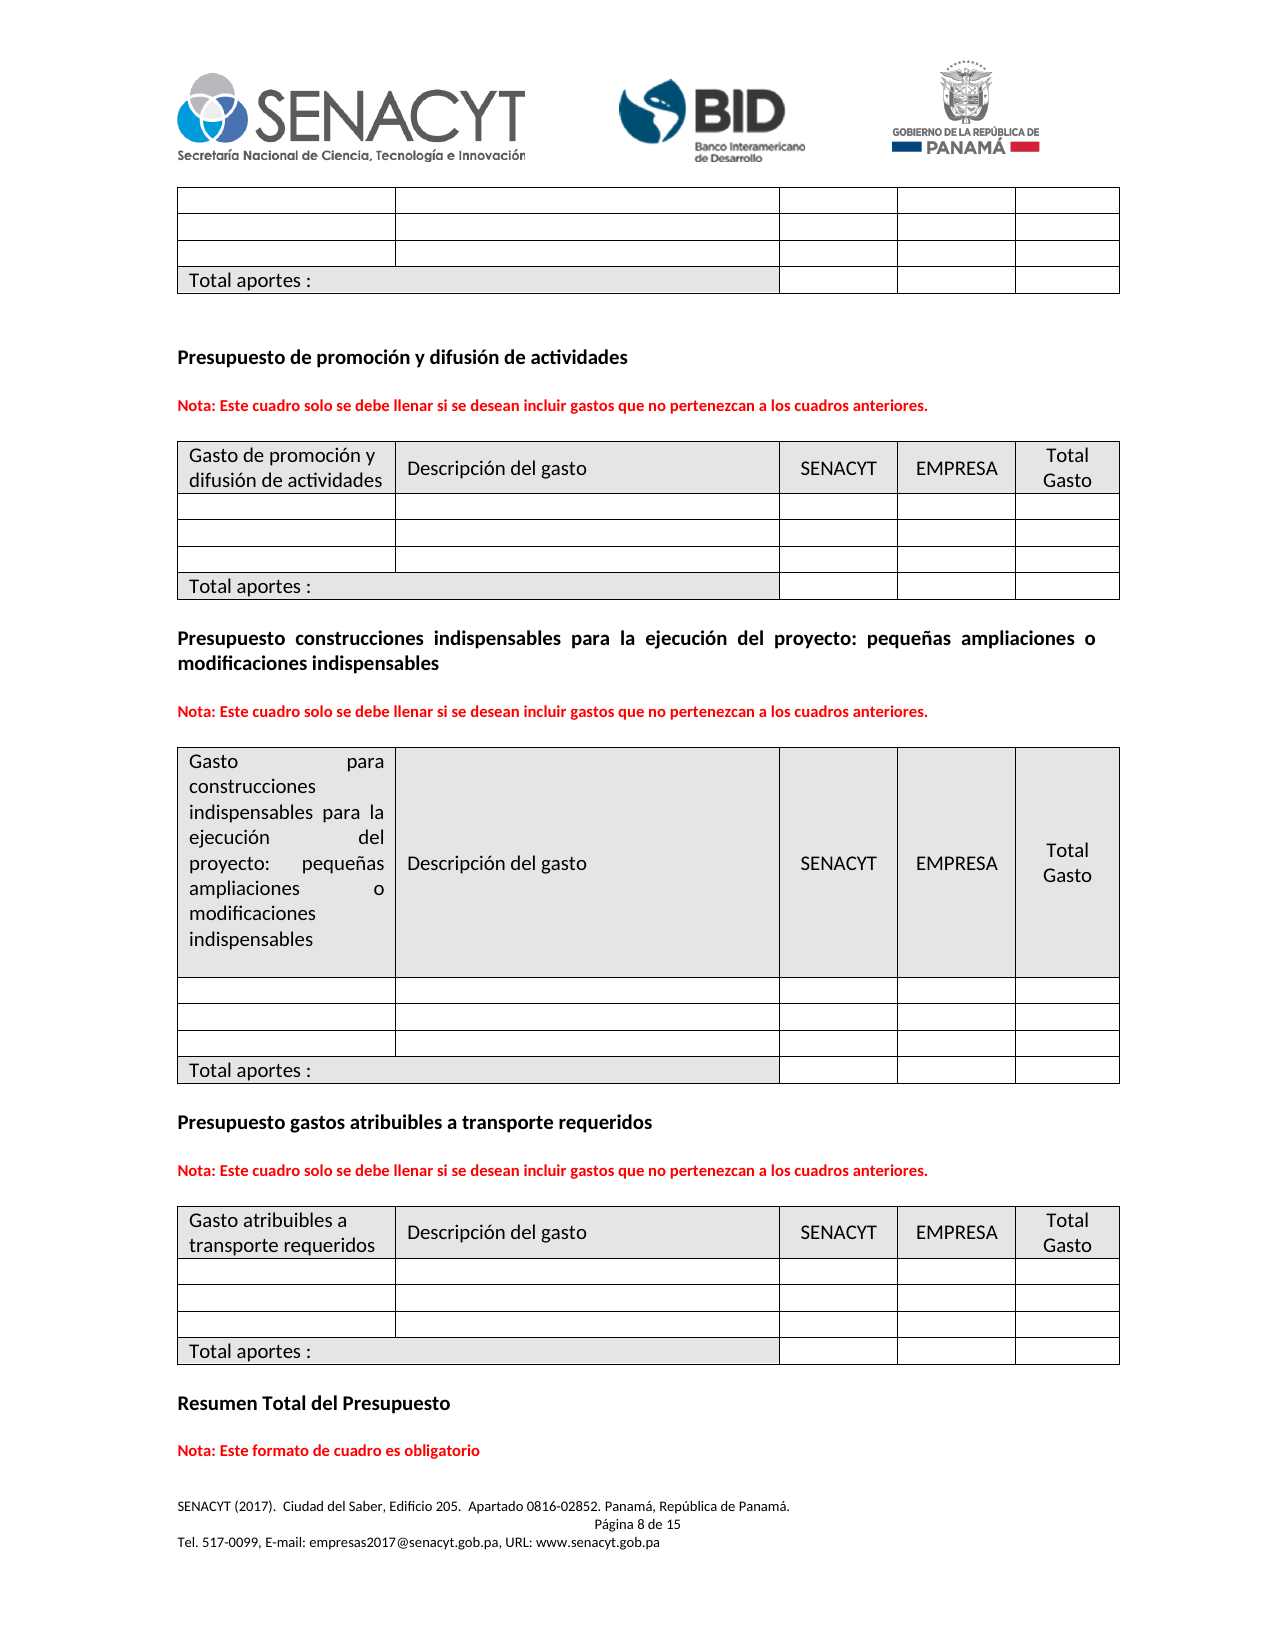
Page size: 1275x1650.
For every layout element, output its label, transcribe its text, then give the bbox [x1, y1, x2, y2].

table_cell [1016, 1004, 1119, 1030]
table_cell [1016, 1031, 1119, 1056]
table_cell [396, 1285, 779, 1311]
table_cell [780, 1338, 897, 1363]
table_header Gasto de promoción y difusión de actividades [178, 442, 395, 493]
table_cell [178, 1285, 395, 1311]
table_cell [898, 1285, 1015, 1311]
table_cell Total aportes : [178, 573, 779, 599]
table_cell [396, 494, 779, 519]
table_cell [396, 1031, 779, 1056]
table_cell [1016, 267, 1119, 292]
table_cell Total aportes : [178, 1338, 779, 1363]
table_cell [898, 978, 1015, 1003]
table_cell [898, 1338, 1015, 1363]
table_cell [898, 520, 1015, 546]
table_header SENACYT [780, 442, 897, 493]
table_cell [898, 547, 1015, 572]
table_cell [898, 573, 1015, 599]
table_cell [396, 520, 779, 546]
table_cell [178, 1031, 395, 1056]
table_cell Total aportes : [178, 267, 779, 292]
picture [619, 79, 805, 162]
table_header Total Gasto [1016, 442, 1119, 493]
table_cell [1016, 520, 1119, 546]
table_header EMPRESA [898, 1207, 1015, 1258]
table_cell [898, 188, 1015, 213]
text Nota: Este cuadro solo se debe llenar si se desean incluir gastos que no pertenezcan a los cuadros anteriores. [177, 395, 1098, 416]
table_header Descripción del gasto [396, 748, 779, 977]
table_cell [1016, 1057, 1119, 1083]
text Presupuesto gastos atribuibles a transporte requeridos [177, 1109, 1098, 1134]
picture [892, 60, 1040, 154]
text Presupuesto construcciones indispensables para la ejecución del proyecto: pequeñas ampliaciones o modificaciones indispensables [177, 625, 1098, 676]
table_cell [396, 547, 779, 572]
table_header Gasto atribuibles a transporte requeridos [178, 1207, 395, 1258]
table_header SENACYT [780, 748, 897, 977]
picture [177, 73, 525, 162]
table_cell [898, 1312, 1015, 1337]
table_header Total Gasto [1016, 1207, 1119, 1258]
table_cell [898, 267, 1015, 292]
table_cell [780, 214, 897, 239]
table_cell [178, 1259, 395, 1284]
table_cell [780, 1031, 897, 1056]
table_cell [780, 573, 897, 599]
table_cell [898, 1004, 1015, 1030]
table_cell [898, 1259, 1015, 1284]
table_cell [1016, 241, 1119, 266]
table_cell [898, 241, 1015, 266]
table_cell [1016, 573, 1119, 599]
table_cell [396, 978, 779, 1003]
table_cell [780, 1259, 897, 1284]
table_header Gasto para construcciones indispensables para la ejecución del proyecto: pequeñas ampliaciones o modificaciones indispensables [178, 748, 395, 977]
table_cell [178, 188, 395, 213]
table_cell [178, 978, 395, 1003]
table_cell [780, 1057, 897, 1083]
table_cell [898, 214, 1015, 239]
table_cell [1016, 978, 1119, 1003]
text Nota: Este formato de cuadro es obligatorio [177, 1441, 1098, 1461]
table_cell [780, 267, 897, 292]
table_header EMPRESA [898, 748, 1015, 977]
table_cell [1016, 1259, 1119, 1284]
table_cell [780, 520, 897, 546]
table_header SENACYT [780, 1207, 897, 1258]
text Nota: Este cuadro solo se debe llenar si se desean incluir gastos que no pertenezcan a los cuadros anteriores. [177, 1160, 1098, 1180]
table_cell [898, 1057, 1015, 1083]
table_cell [1016, 1312, 1119, 1337]
table_cell [780, 1312, 897, 1337]
table_cell [396, 188, 779, 213]
table_cell Total aportes : [178, 1057, 779, 1083]
text Presupuesto de promoción y difusión de actividades [177, 344, 1098, 370]
table_cell [396, 1004, 779, 1030]
table_cell [396, 241, 779, 266]
table_cell [780, 494, 897, 519]
table_cell [396, 1259, 779, 1284]
table_cell [780, 241, 897, 266]
table_cell [178, 494, 395, 519]
table_cell [1016, 214, 1119, 239]
table_header Descripción del gasto [396, 1207, 779, 1258]
table_cell [178, 241, 395, 266]
table_cell [780, 547, 897, 572]
table_cell [780, 188, 897, 213]
table_cell [1016, 1338, 1119, 1363]
table_cell [780, 978, 897, 1003]
table_header Total Gasto [1016, 748, 1119, 977]
table_cell [1016, 188, 1119, 213]
table_cell [780, 1285, 897, 1311]
table_cell [178, 547, 395, 572]
table_cell [178, 214, 395, 239]
table_cell [898, 494, 1015, 519]
table_cell [1016, 547, 1119, 572]
table_cell [898, 1031, 1015, 1056]
text Nota: Este cuadro solo se debe llenar si se desean incluir gastos que no pertenezcan a los cuadros anteriores. [177, 701, 1098, 722]
table_cell [178, 1004, 395, 1030]
table_cell [396, 1312, 779, 1337]
table_cell [178, 520, 395, 546]
table_cell [178, 1312, 395, 1337]
table_header Descripción del gasto [396, 442, 779, 493]
table_cell [1016, 494, 1119, 519]
text Resumen Total del Presupuesto [177, 1390, 1098, 1415]
table_cell [1016, 1285, 1119, 1311]
table_cell [780, 1004, 897, 1030]
table_cell [396, 214, 779, 239]
table_header EMPRESA [898, 442, 1015, 493]
